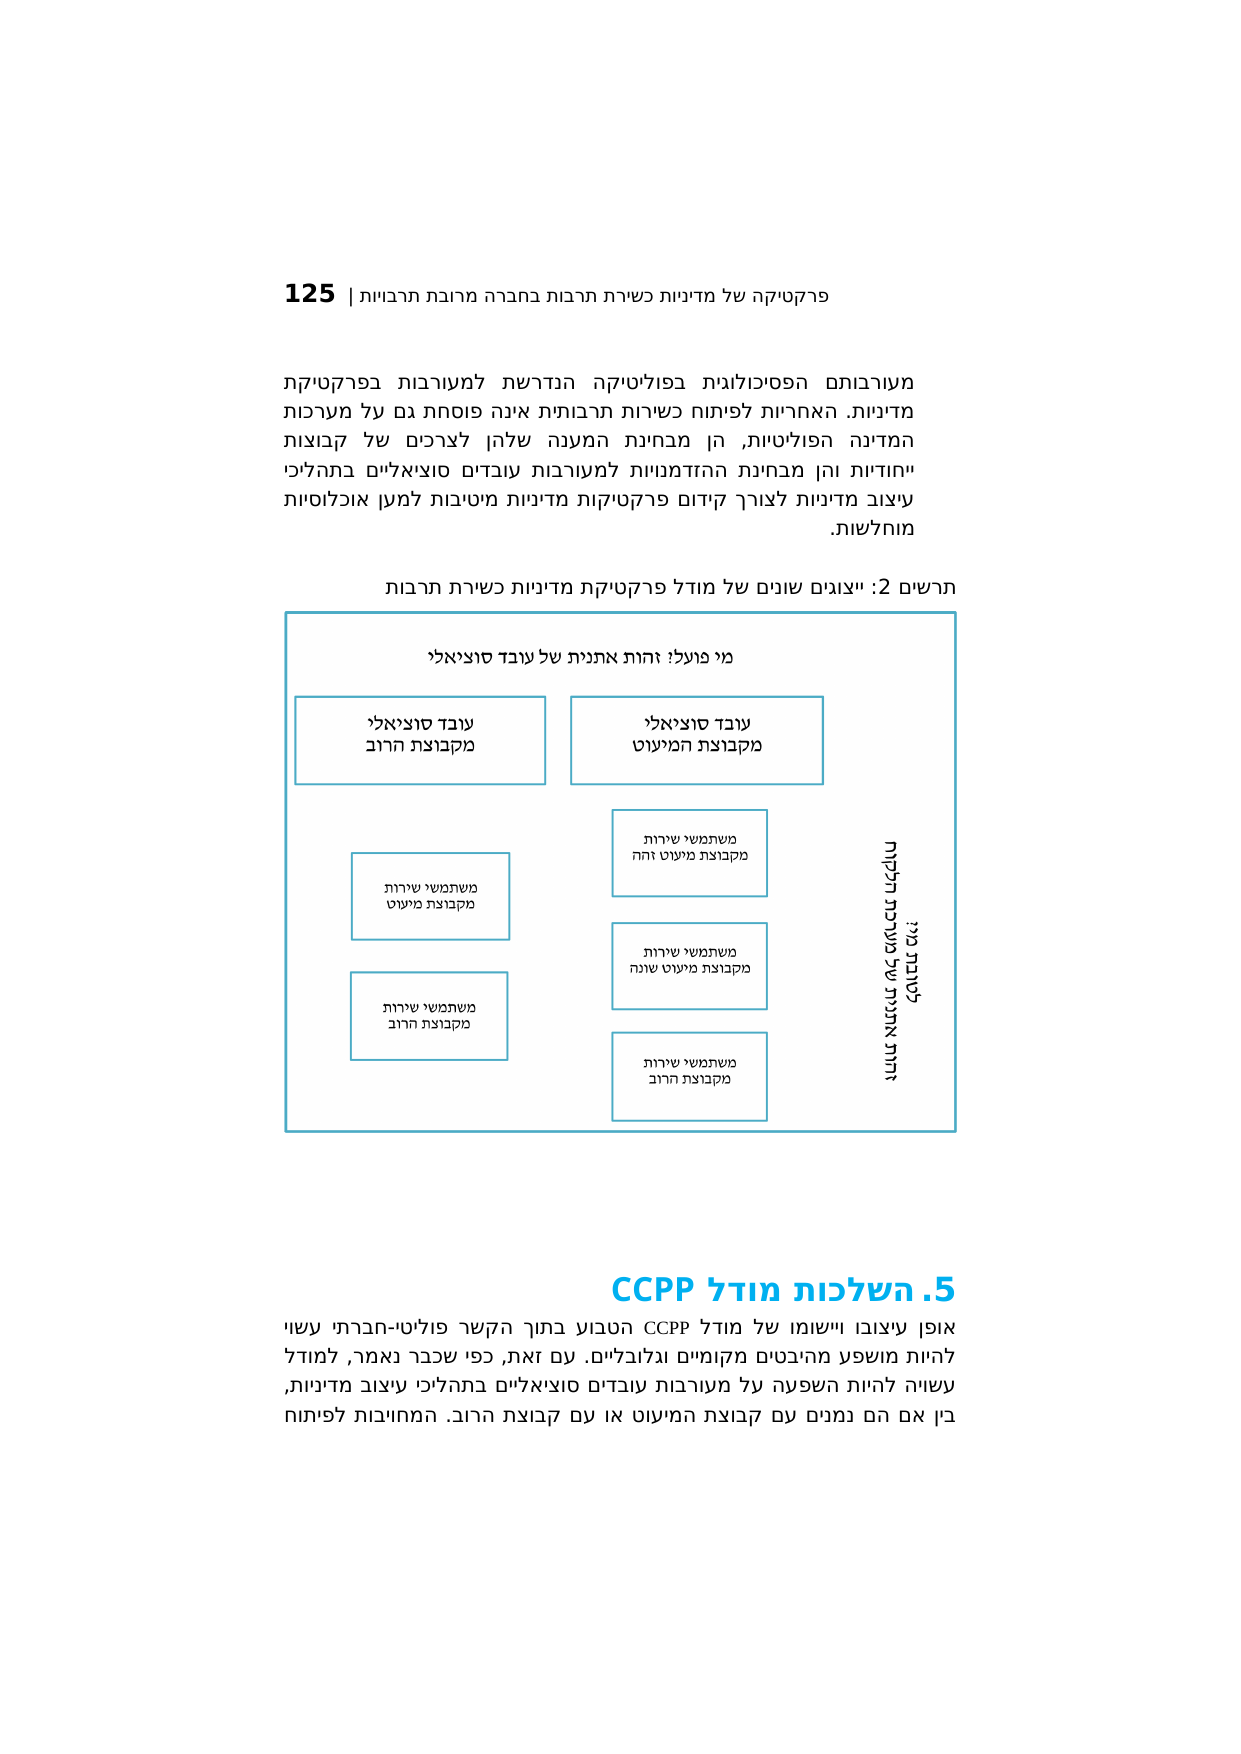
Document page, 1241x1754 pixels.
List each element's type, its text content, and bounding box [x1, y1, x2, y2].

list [283, 366, 957, 541]
picture [284, 611, 957, 1133]
text תרשים 2: ייצוגים שונים של מודל פרקטיקת מדיניות כשירת תרבות [283, 572, 957, 599]
text 5. השלכות מודל CCPP [283, 1266, 957, 1311]
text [283, 1311, 957, 1428]
